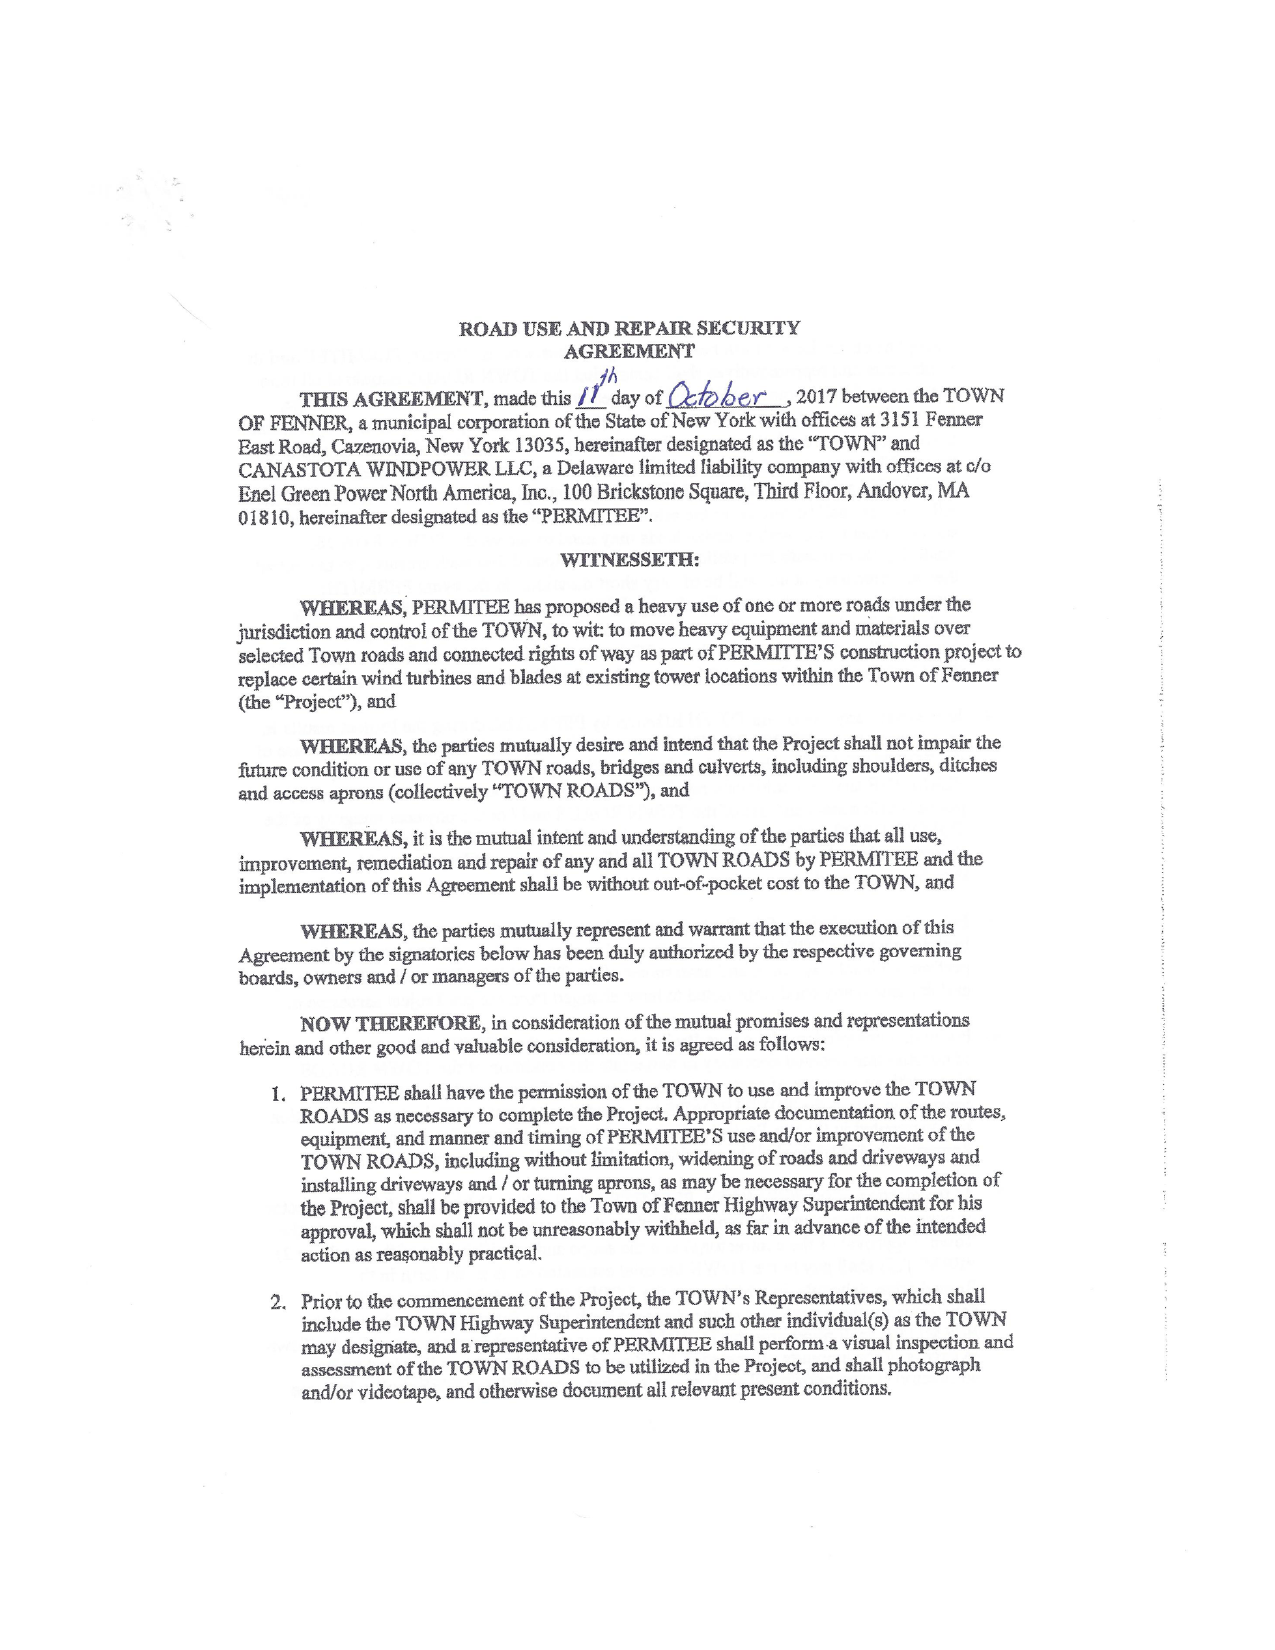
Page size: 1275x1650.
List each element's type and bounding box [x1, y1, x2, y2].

picture [84, 150, 1187, 1557]
